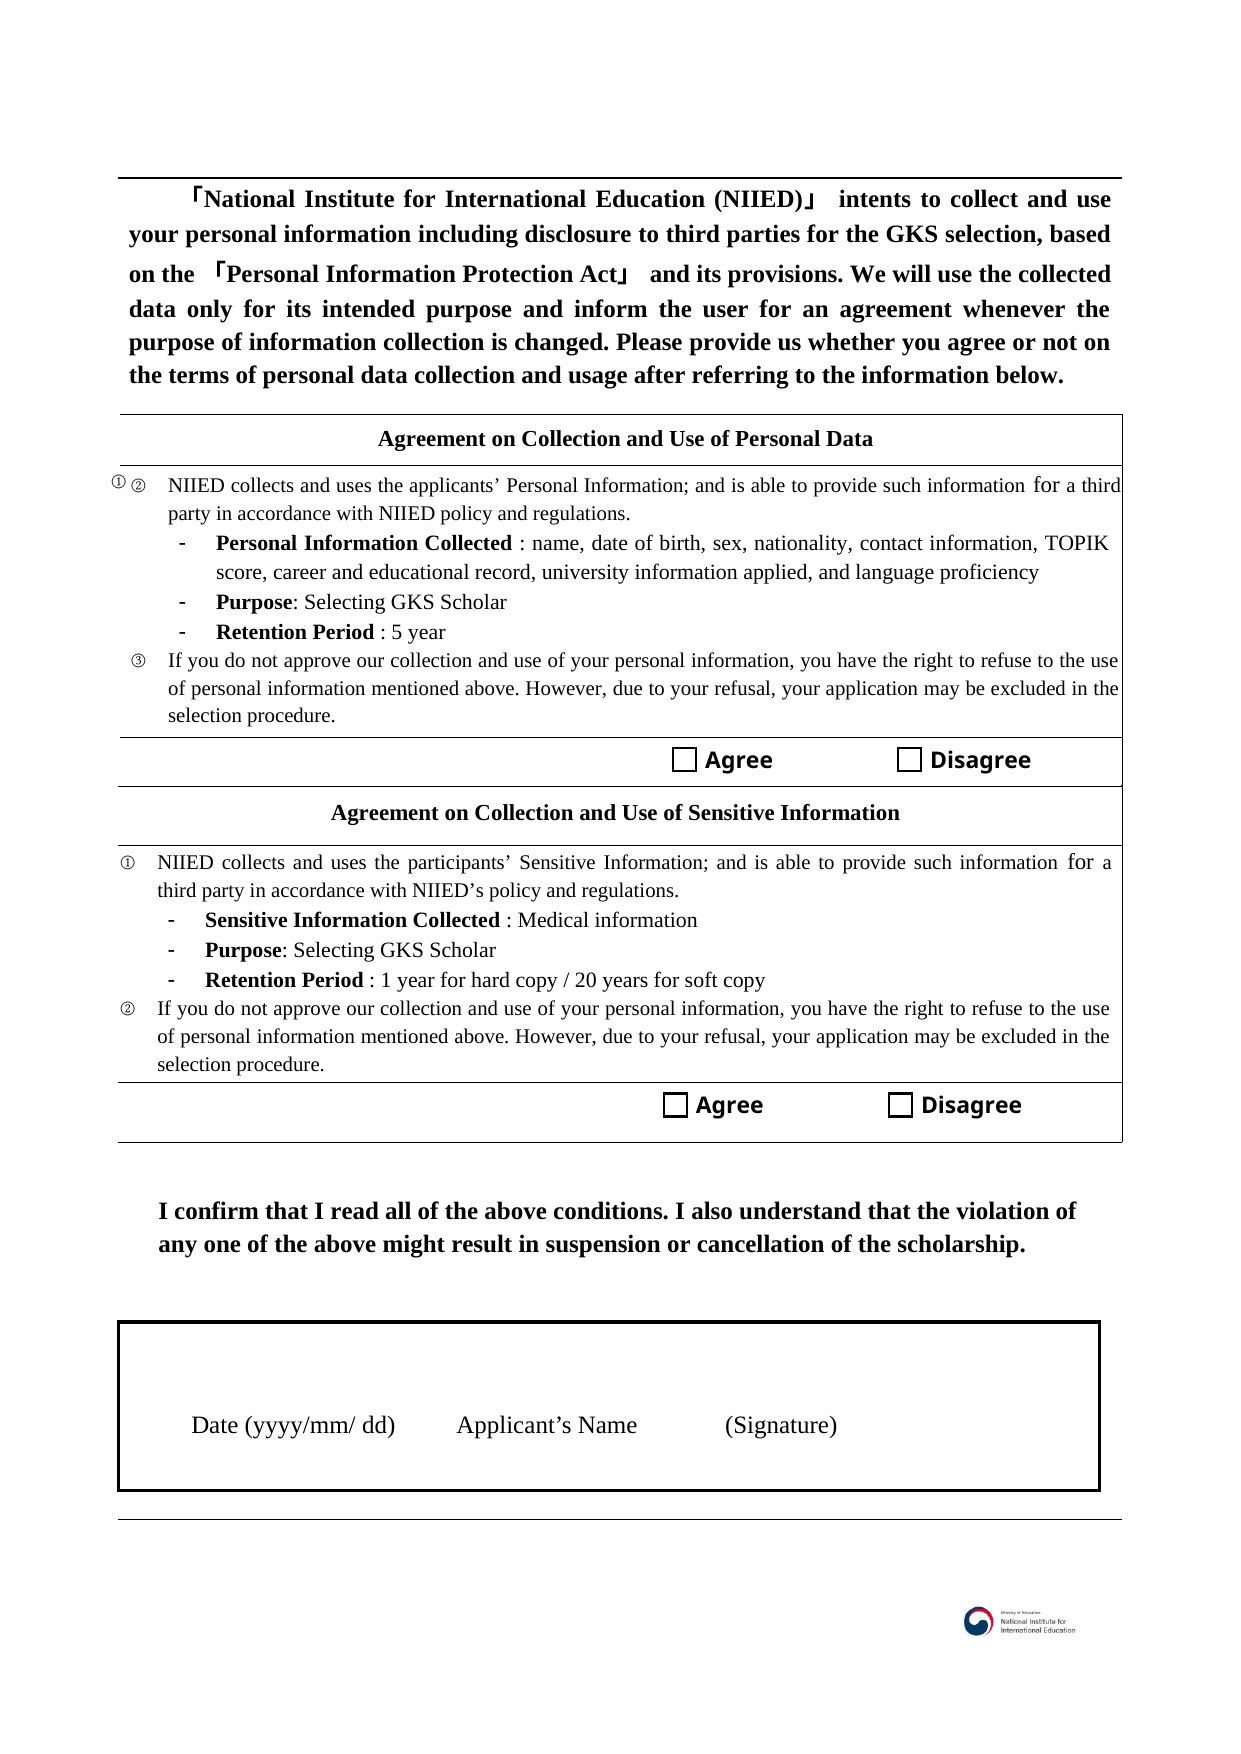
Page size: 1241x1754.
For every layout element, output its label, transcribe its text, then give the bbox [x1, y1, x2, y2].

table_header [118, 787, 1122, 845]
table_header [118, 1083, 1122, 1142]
picture [955, 1600, 1087, 1642]
